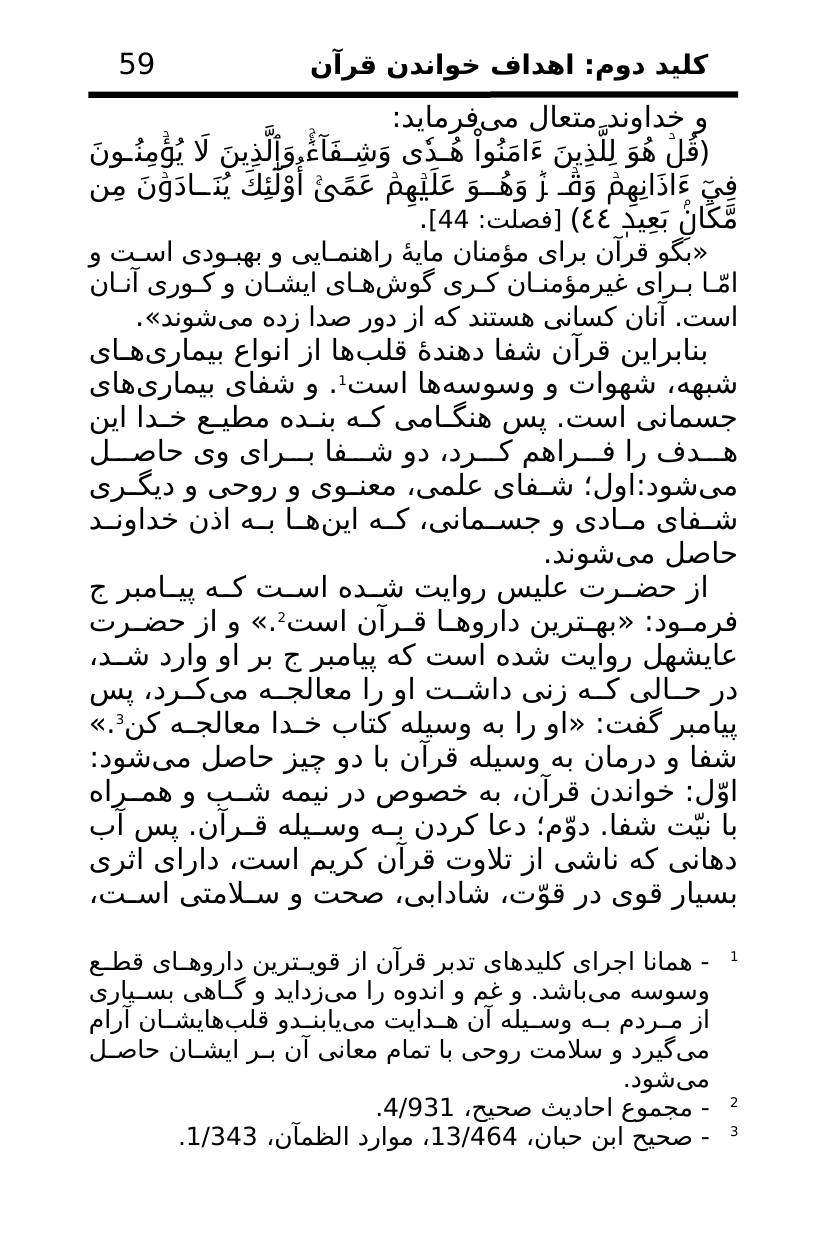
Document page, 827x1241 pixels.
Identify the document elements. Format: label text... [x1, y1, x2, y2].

text ﴿قُلۡ هُوَ لِلَّذِينَ ءَامَنُواْ هُدٗى وَشِفَآءٞۚ وَٱلَّذِينَ لَا يُؤۡمِنُونَ فِيٓ ءَاذَانِهِمۡ وَقۡرٞ وَهُوَ عَلَيۡهِمۡ عَمًىۚ أُوْلَٰٓئِكَ يُنَادَوۡنَ مِن مَّكَانِۢ بَعِيدٖ ٤٤﴾ [فصلت: 44]. [89, 134, 738, 236]
text «بگو قرآن برای مؤمنان مایۀ راهنمایی و بهبودی است و امّا برای غیرمؤمنان کری گوش‌های ایشان و کوری آنان است. آنان کسانی هستند که از دور صدا زده می‌شوند». [89, 236, 738, 333]
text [89, 571, 738, 910]
text بنابراین قرآن شفا دهندۀ قلب‌ها از انواع بیماری‌های شبهه‌، شهوات و وسوسه‌ها است. و شفای بیماری‌های جسمانی است. پس هنگامی که بنده مطیع خدا این هدف را فراهم کرد، دو شفا برای وی حاصل می‌شود:اول؛ شفای علمی، معنوی و روحی و دیگری شفای مادی و جسمانی، که این‌ها به اذن خداوند حاصل می‌شوند. [89, 333, 738, 571]
text و خداوند متعال می‌فرماید: [89, 100, 738, 134]
